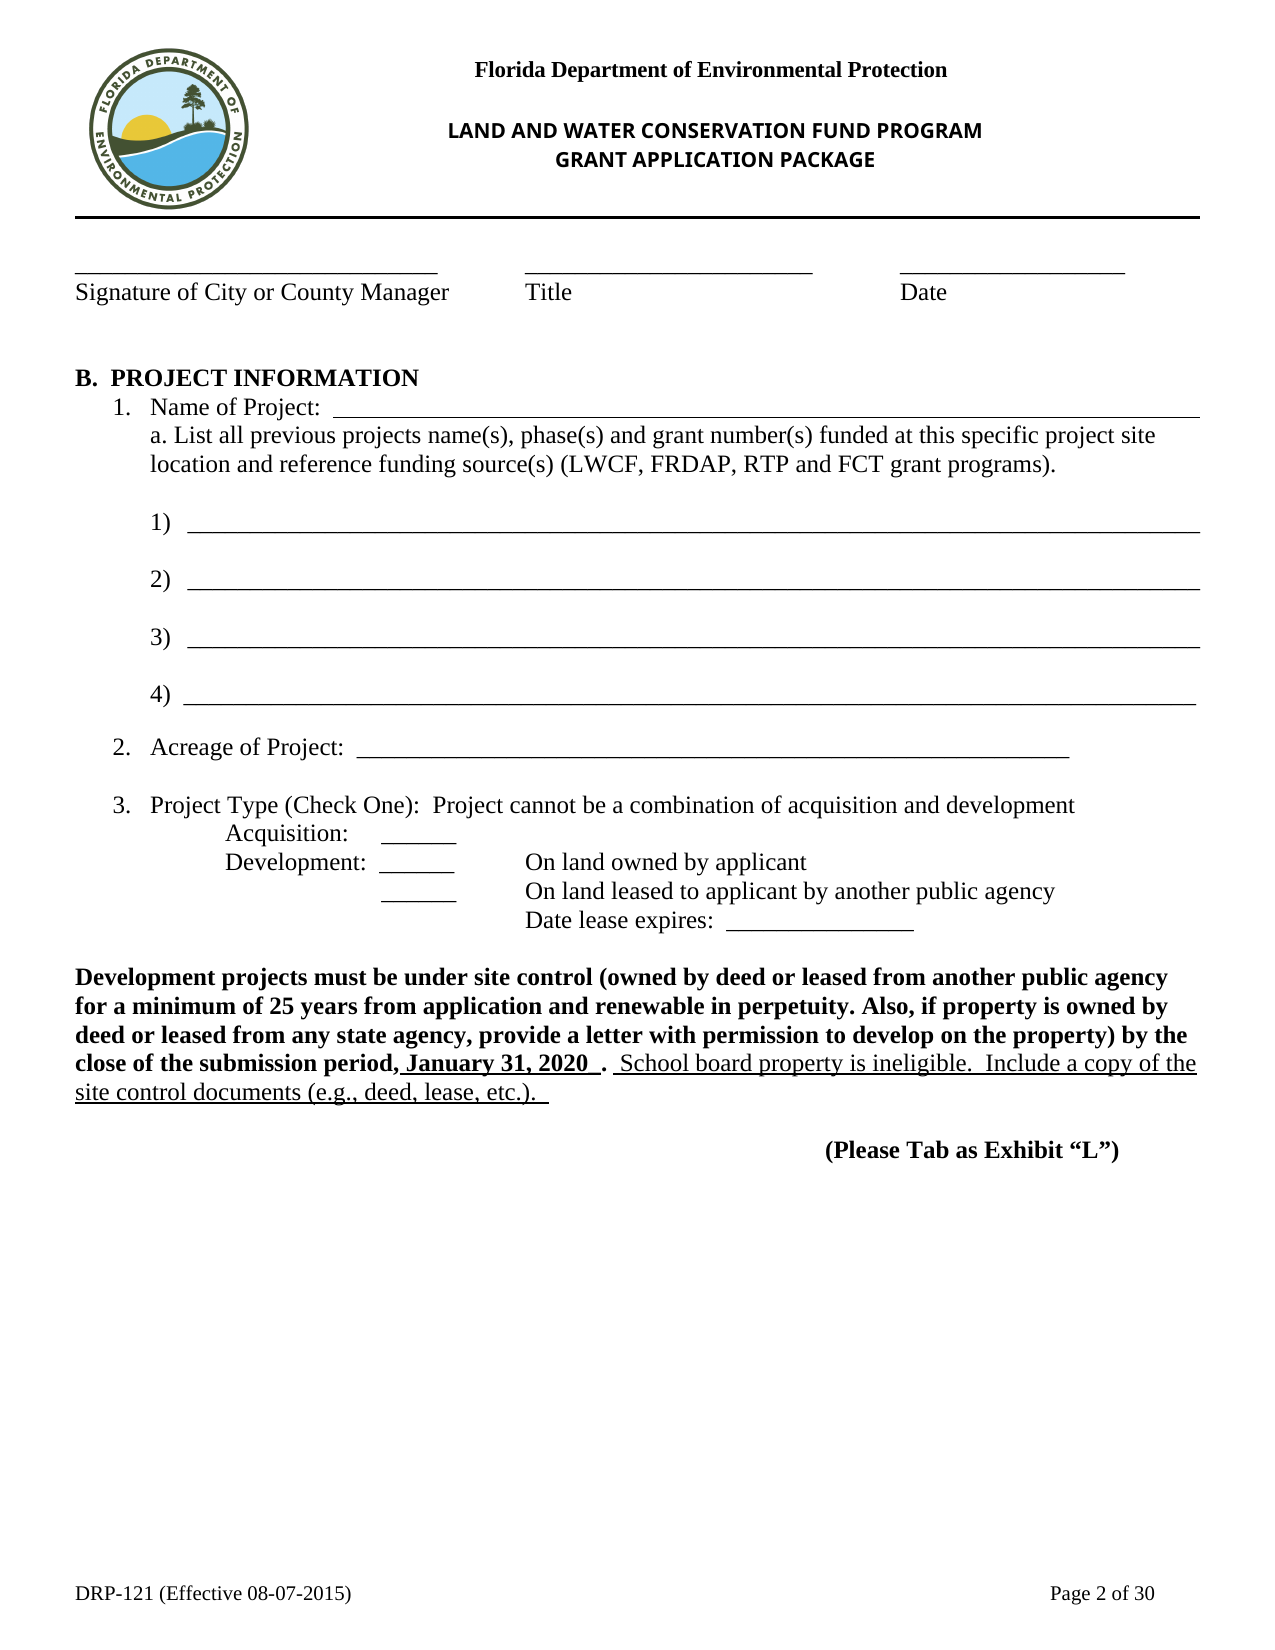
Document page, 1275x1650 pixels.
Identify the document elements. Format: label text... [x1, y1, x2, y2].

list _________________________________________________________________________________ [150, 622, 1200, 651]
picture [75, 45, 263, 215]
text Signature of City or County Manager Title Date [75, 277, 1200, 306]
text 1. Name of Project: [75, 392, 1200, 421]
text Acquisition: ______ [75, 818, 1200, 847]
text Development projects must be under site control (owned by deed or leased from another public agency for a minimum of 25 years from application and renewable in perpetuity. Also, if property is owned by deed or leased from any state agency, provide a letter with permission to develop on the property) by the close of the submission period, January 31, 2020_. School board property is ineligible. Include a copy of the site control documents (e.g., deed, lease, etc.). [75, 962, 1200, 1106]
text Development: ______ On land owned by applicant [150, 847, 1200, 876]
text 2. Acreage of Project: _________________________________________________________ [75, 732, 1200, 761]
list _________________________________________________________________________________ [150, 564, 1200, 593]
text B. PROJECT INFORMATION [75, 363, 1200, 392]
list _________________________________________________________________________________ [150, 507, 1200, 536]
text 3. Project Type (Check One): Project cannot be a combination of acquisition and development [75, 790, 1200, 818]
text ______ On land leased to applicant by another public agency [75, 876, 1200, 905]
text Date lease expires: _______________ [75, 905, 1200, 933]
text _____________________________ _______________________ __________________ [75, 248, 1200, 277]
text (Please Tab as Exhibit “L”) [750, 1135, 1200, 1163]
text a. List all previous projects name(s), phase(s) and grant number(s) funded at this specific project site location and reference funding source(s) (LWCF, FRDAP, RTP and FCT grant programs). [150, 421, 1200, 478]
text 4) _________________________________________________________________________________ [75, 679, 1200, 708]
